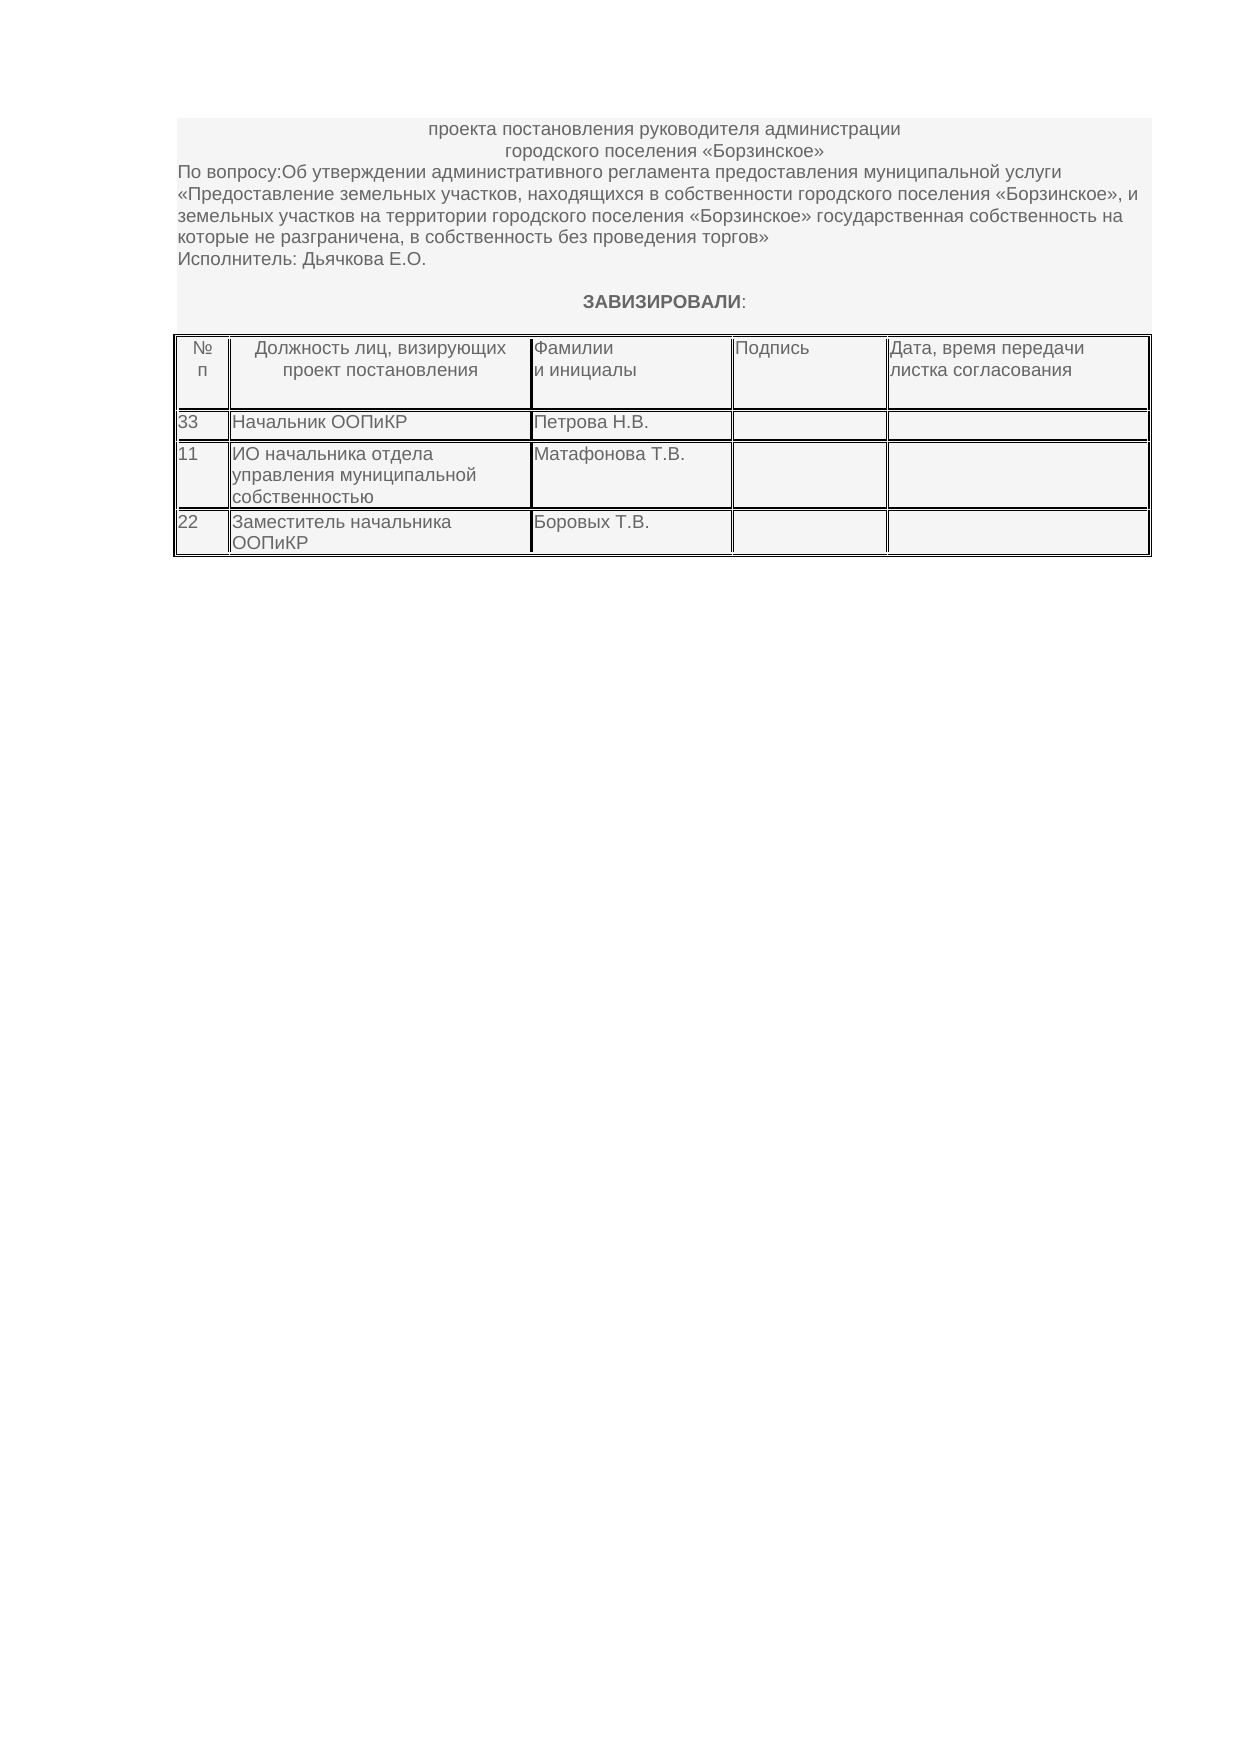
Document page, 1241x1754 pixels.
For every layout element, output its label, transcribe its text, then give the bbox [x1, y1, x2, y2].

text городского поселения «Борзинское» [177, 140, 1152, 161]
table_cell [733, 511, 887, 554]
table_cell [889, 408, 1149, 439]
table_cell 11 [177, 439, 228, 507]
table_cell [888, 507, 1149, 554]
table_cell Боровых Т.В. [531, 511, 733, 554]
table_cell ИО начальника отдела управления муниципальной собственностью [231, 443, 530, 507]
table_cell Матафонова Т.В. [533, 443, 731, 507]
table_cell Петрова Н.В. [533, 412, 731, 439]
text проекта постановления руководителя администрации [177, 118, 1152, 140]
text По вопросу:Об утверждении административного регламента предоставления муниципальной услуги «Предоставление земельных участков, находящихся в собственности городского поселения «Борзинское», и земельных участков на территории городского поселения «Борзинское» государственная собственность на которые не разграничена, в собственность без проведения торгов» [177, 161, 1152, 247]
table_cell 33 [177, 408, 228, 439]
text Исполнитель: Дьячкова Е.О. [177, 247, 1152, 269]
table_header Дата, время передачи листка согласования [888, 337, 1148, 408]
table_cell 22 [177, 507, 229, 554]
table_cell [889, 439, 1149, 507]
text ЗАВИЗИРОВАЛИ: [177, 291, 1152, 312]
table_header № п [177, 337, 229, 408]
table_cell Начальник ООПиКР [231, 412, 530, 439]
table_header Фамилии и инициалы [531, 337, 733, 408]
table_header Подпись [733, 337, 887, 408]
table_cell Заместитель начальника ООПиКР [230, 511, 531, 554]
table_header Должность лиц, визирующих проект постановления [230, 337, 531, 408]
table_cell [734, 443, 886, 507]
table_cell [734, 412, 886, 439]
